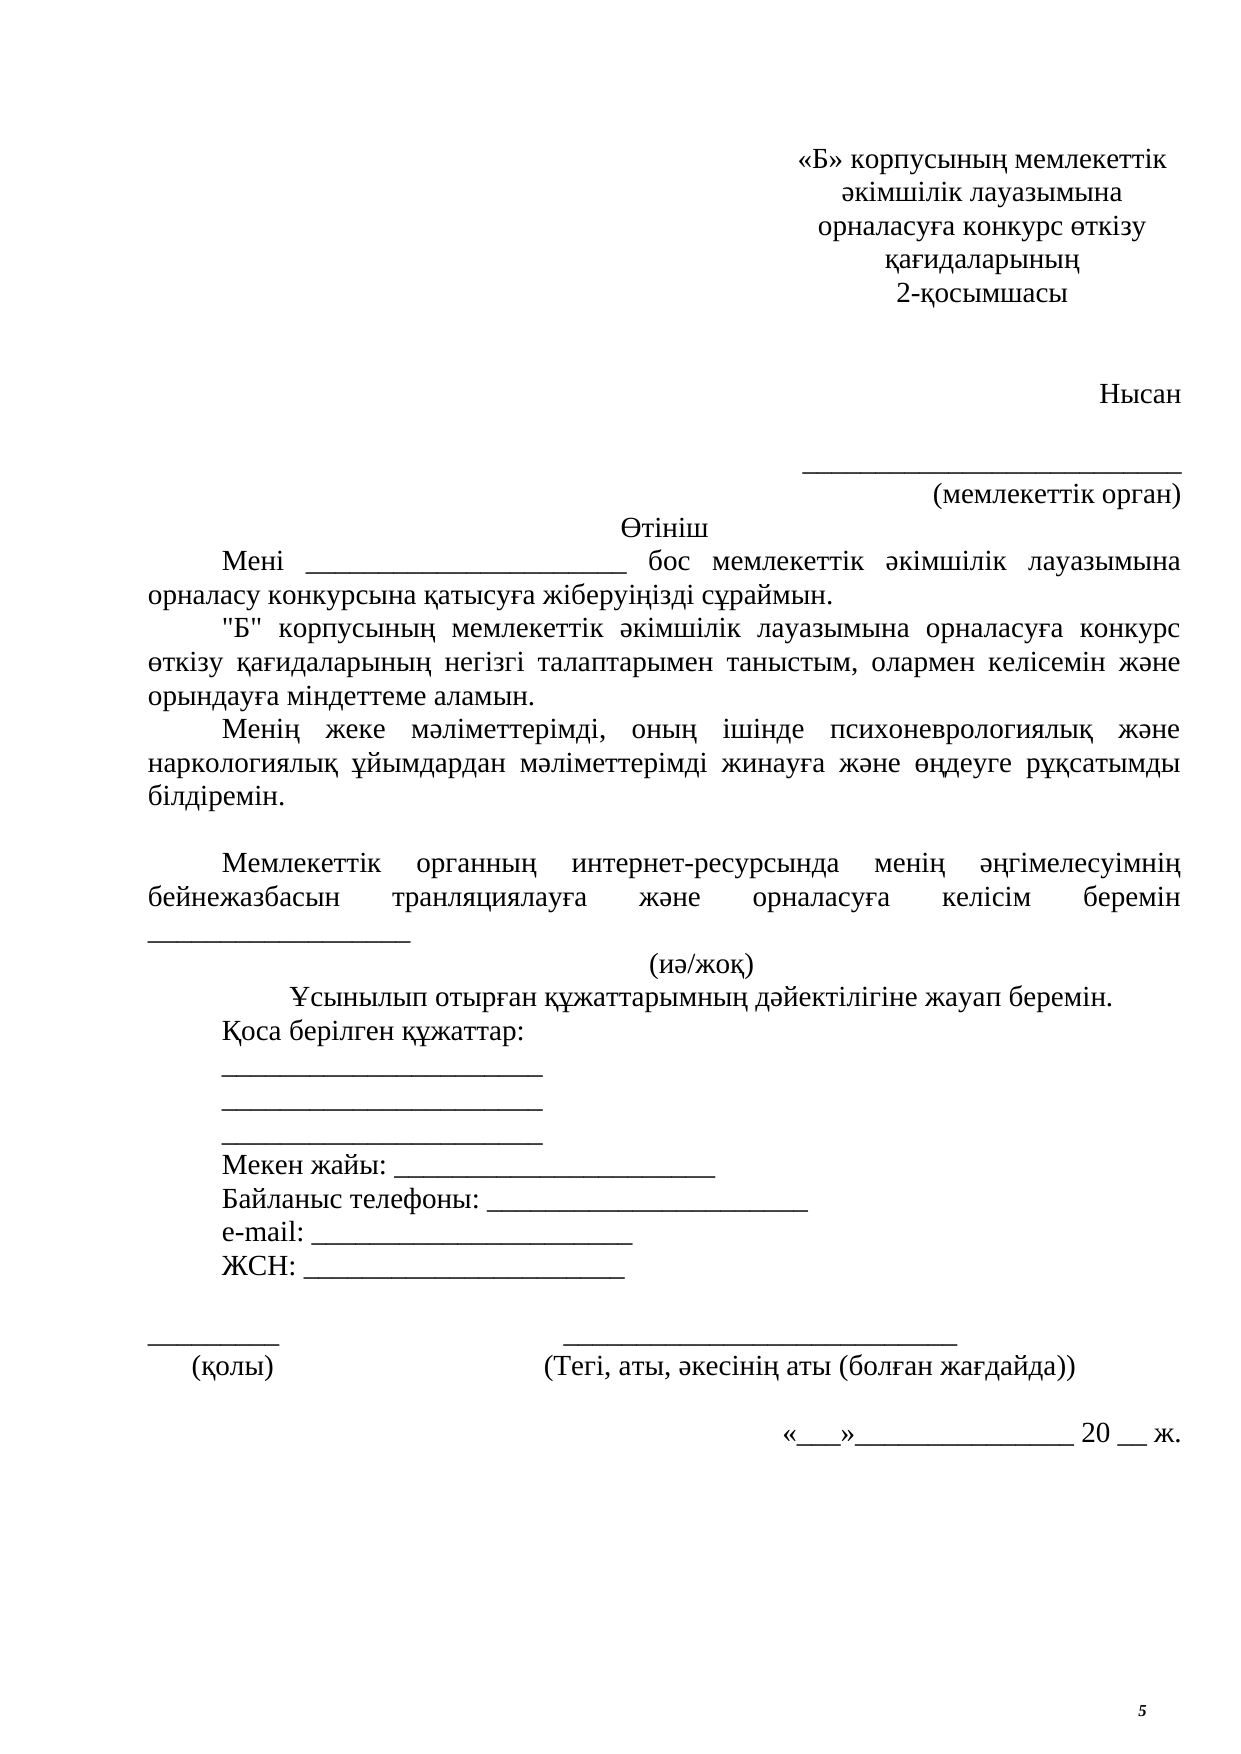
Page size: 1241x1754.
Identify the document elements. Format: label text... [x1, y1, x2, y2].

text Менің жеке мәліметтерімді, оның ішінде психоневрологиялық және наркологиялық ұйымдардан мәліметтерімді жинауға және өңдеуге рұқсатымды білдіремін. [148, 711, 1181, 812]
text _________ ___________________________ [148, 1315, 1181, 1348]
text Ұсынылып отырған құжаттарымның дәйектілігіне жауап беремін. [148, 979, 1181, 1013]
text Нысан [148, 376, 1181, 409]
text қағидаларының [783, 242, 1181, 275]
text Мемлекеттік органның интернет-ресурсында менің әңгімелесуімнің бейнежазбасын транляциялауға және орналасуға келісім беремін __________________ [148, 845, 1181, 946]
text ______________________ [148, 1047, 1181, 1080]
text __________________________ (мемлекеттік орган) [148, 443, 1181, 510]
text «___»_______________ 20 __ ж. [148, 1416, 1181, 1449]
text e-mail: ______________________ [148, 1214, 1181, 1248]
text "Б" корпусының мемлекеттік әкімшілік лауазымына орналасуға конкурс өткізу қағидаларының негізгі талаптарымен таныстым, олармен келісемін және орындауға міндеттеме аламын. [148, 611, 1181, 711]
text (иә/жоқ) [148, 946, 1181, 979]
text (қолы) (Тегі, аты, әкесінің аты (болған жағдайда)) [148, 1348, 1181, 1382]
text Байланыс телефоны: ______________________ [148, 1181, 1181, 1214]
text ЖСН: ______________________ [148, 1248, 1181, 1281]
text әкімшілік лауазымына [783, 174, 1181, 208]
text Өтініш [148, 510, 1181, 543]
text Қоса берілген құжаттар: [148, 1013, 1181, 1047]
text «Б» корпусының мемлекеттік [783, 141, 1181, 174]
text орналасуға конкурс өткізу [783, 208, 1181, 242]
text ______________________ [148, 1080, 1181, 1114]
text Мені ______________________ бос мемлекеттік әкімшілік лауазымына орналасу конкурсына қатысуға жіберуіңізді сұраймын. [148, 543, 1181, 611]
text ______________________ [148, 1114, 1181, 1147]
text 2-қосымшасы [783, 275, 1181, 309]
text Мекен жайы: ______________________ [148, 1147, 1181, 1181]
